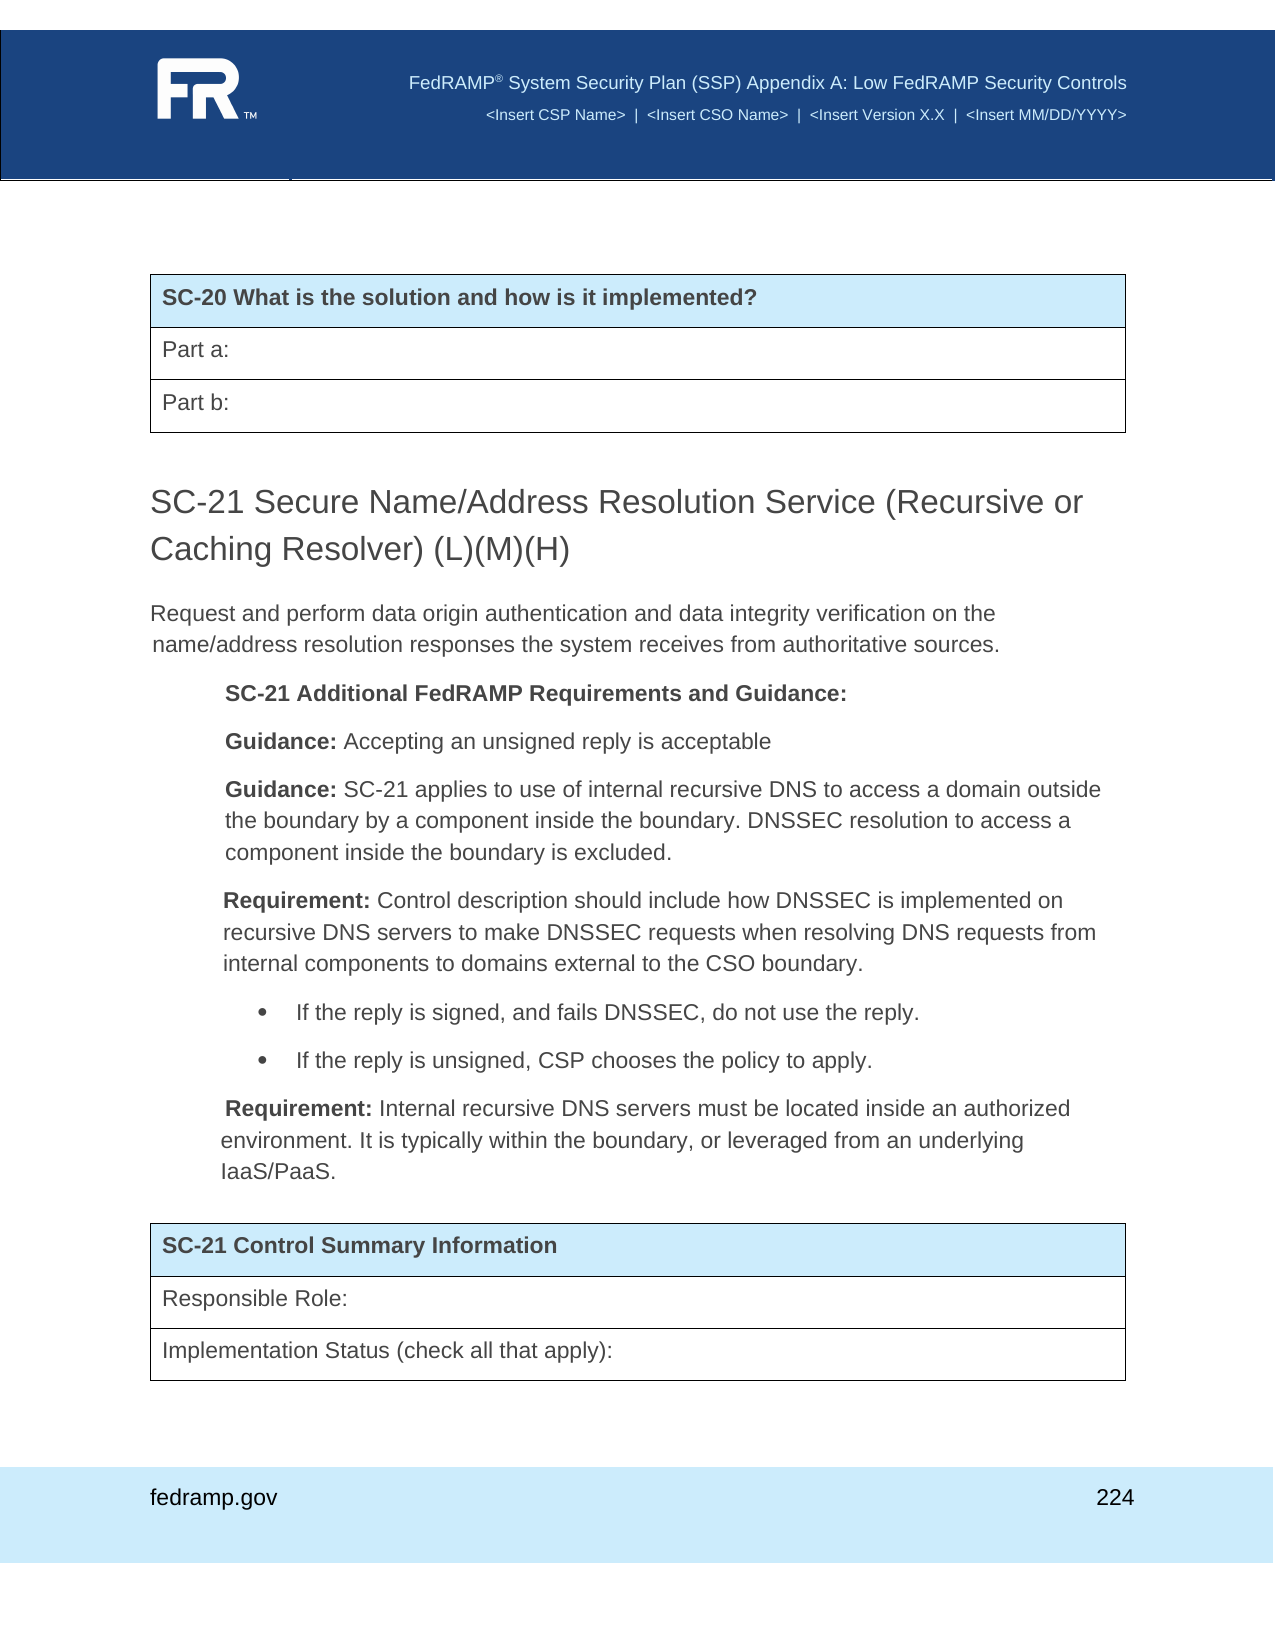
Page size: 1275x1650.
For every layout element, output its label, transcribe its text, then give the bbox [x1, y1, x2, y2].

list If the reply is unsigned, CSP chooses the policy to apply. [258, 1047, 1125, 1073]
picture [157, 58, 257, 119]
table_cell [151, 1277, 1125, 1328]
text Guidance: Accepting an unsigned reply is acceptable [150, 728, 1125, 754]
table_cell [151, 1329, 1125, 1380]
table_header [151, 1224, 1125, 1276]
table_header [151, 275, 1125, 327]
text Requirement: Control description should include how DNSSEC is implemented on recursive DNS servers to make DNSSEC requests when resolving DNS requests from internal components to domains external to the CSO boundary. [221, 887, 1125, 977]
text SC-21 Additional FedRAMP Requirements and Guidance: [150, 679, 1125, 706]
text Guidance: SC-21 applies to use of internal recursive DNS to access a domain outside the boundary by a component inside the boundary. DNSSEC resolution to access a component inside the boundary is excluded. [223, 776, 1125, 865]
list If the reply is signed, and fails DNSSEC, do not use the reply. [258, 999, 1125, 1025]
text Requirement: Internal recursive DNS servers must be located inside an authorized environment. It is typically within the boundary, or leveraged from an underlying IaaS/PaaS. [219, 1095, 1125, 1184]
text Request and perform data origin authentication and data integrity verification on the name/address resolution responses the system receives from authoritative sources. [150, 600, 1125, 658]
subtitle SC-21 Secure Name/Address Resolution Service (Recursive or Caching Resolver) (L)(M)(H) [150, 483, 1125, 567]
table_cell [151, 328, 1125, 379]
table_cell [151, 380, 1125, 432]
